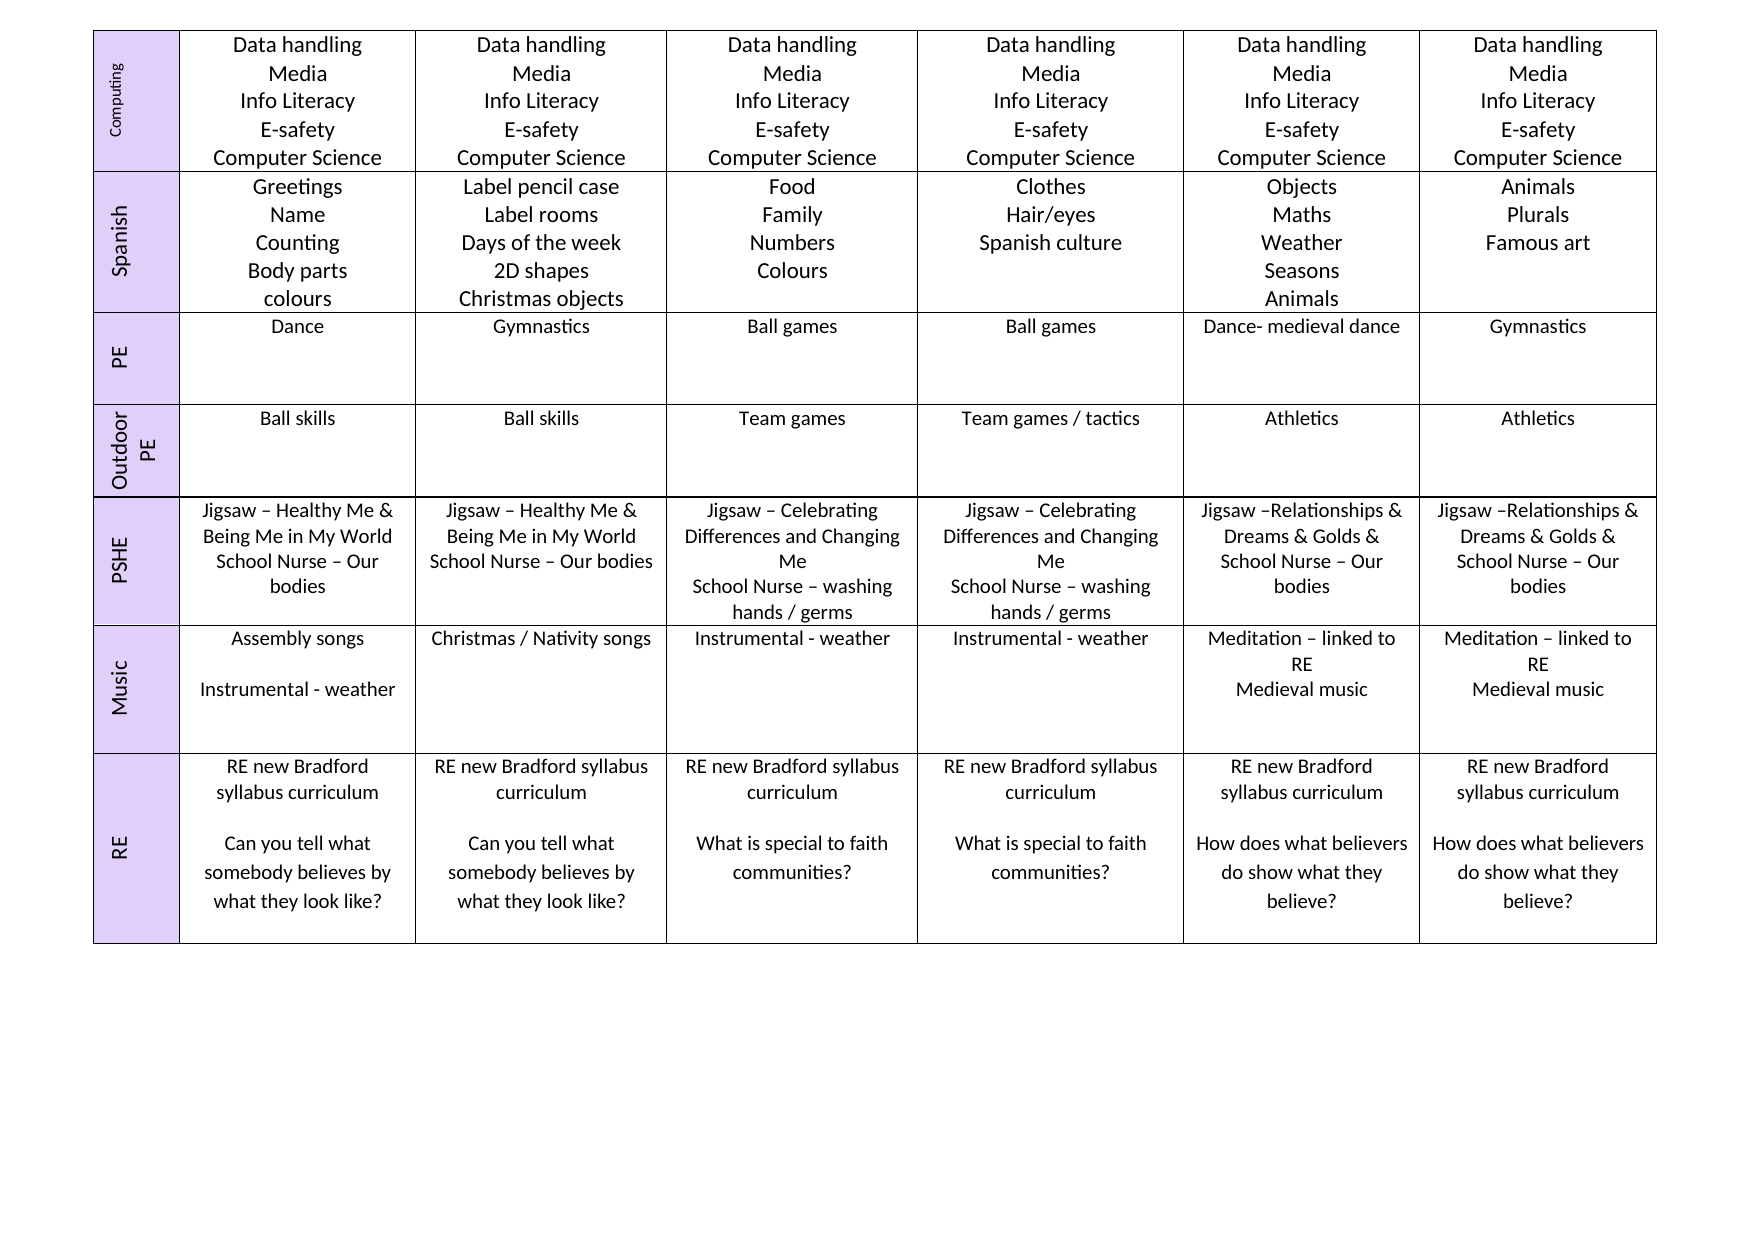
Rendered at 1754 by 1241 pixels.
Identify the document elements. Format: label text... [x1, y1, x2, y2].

table_cell Label pencil case Label rooms Days of the week 2D shapes Christmas objects [416, 172, 666, 312]
table_cell Gymnastics [416, 313, 666, 404]
table_cell Gymnastics [1420, 313, 1656, 404]
table_cell Ball games [918, 313, 1183, 404]
table_cell Clothes Hair/eyes Spanish culture [918, 172, 1183, 312]
table_cell Jigsaw – Celebrating Differences and Changing Me School Nurse – washing hands / germs [667, 498, 917, 624]
table_cell Outdoor PE [94, 405, 179, 496]
table_cell Team games / tactics [918, 405, 1183, 496]
table_cell Ball skills [416, 405, 666, 496]
table_cell RE [94, 754, 179, 943]
table_cell Instrumental - weather [667, 626, 917, 753]
table_cell Dance- medieval dance [1184, 313, 1419, 404]
table_cell Instrumental - weather [918, 626, 1183, 753]
table_cell Data handling Media Info Literacy E-safety Computer Science [180, 31, 415, 171]
table_cell Assembly songs Instrumental - weather [180, 626, 415, 753]
table_cell Jigsaw –Relationships & Dreams & Golds & School Nurse – Our bodies [1420, 498, 1656, 624]
table_cell Dance [180, 313, 415, 404]
table_cell Team games [667, 405, 917, 496]
table_cell PE [94, 313, 179, 404]
table_cell Jigsaw – Healthy Me & Being Me in My World School Nurse – Our bodies [180, 498, 415, 624]
table_cell Meditation – linked to RE Medieval music [1184, 626, 1419, 753]
table_cell Data handling Media Info Literacy E-safety Computer Science [667, 31, 917, 171]
table_cell Food Family Numbers Colours [667, 172, 917, 312]
table_cell RE new Bradford syllabus curriculum Can you tell what somebody believes by what they look like? [416, 754, 666, 943]
table_cell Data handling Media Info Literacy E-safety Computer Science [1184, 31, 1419, 171]
table_cell PSHE [94, 498, 179, 624]
table_cell RE new Bradford syllabus curriculum What is special to faith communities? [918, 754, 1183, 943]
table_cell Objects Maths Weather Seasons Animals [1184, 172, 1419, 312]
table_cell Data handling Media Info Literacy E-safety Computer Science [1420, 31, 1656, 171]
table_cell Jigsaw – Healthy Me & Being Me in My World School Nurse – Our bodies [416, 498, 666, 624]
table_cell Ball skills [180, 405, 415, 496]
table_cell Spanish [94, 172, 179, 312]
table_cell RE new Bradford syllabus curriculum How does what believers do show what they believe? [1184, 754, 1419, 943]
table_cell Computing [94, 31, 179, 171]
table_cell RE new Bradford syllabus curriculum How does what believers do show what they believe? [1420, 754, 1656, 943]
table_cell Athletics [1184, 405, 1419, 496]
table_cell Animals Plurals Famous art [1420, 172, 1656, 312]
table_cell Ball games [667, 313, 917, 404]
table_cell Data handling Media Info Literacy E-safety Computer Science [918, 31, 1183, 171]
table_cell Jigsaw –Relationships & Dreams & Golds & School Nurse – Our bodies [1184, 498, 1419, 624]
table_cell Greetings Name Counting Body parts colours [180, 172, 415, 312]
table_cell Music [94, 626, 179, 753]
table_cell RE new Bradford syllabus curriculum What is special to faith communities? [667, 754, 917, 943]
table_cell Meditation – linked to RE Medieval music [1420, 626, 1656, 753]
table_cell RE new Bradford syllabus curriculum Can you tell what somebody believes by what they look like? [180, 754, 415, 943]
table_cell Data handling Media Info Literacy E-safety Computer Science [416, 31, 666, 171]
table_cell Jigsaw – Celebrating Differences and Changing Me School Nurse – washing hands / germs [918, 498, 1183, 624]
table_cell Christmas / Nativity songs [416, 626, 666, 753]
table_cell Athletics [1420, 405, 1656, 496]
